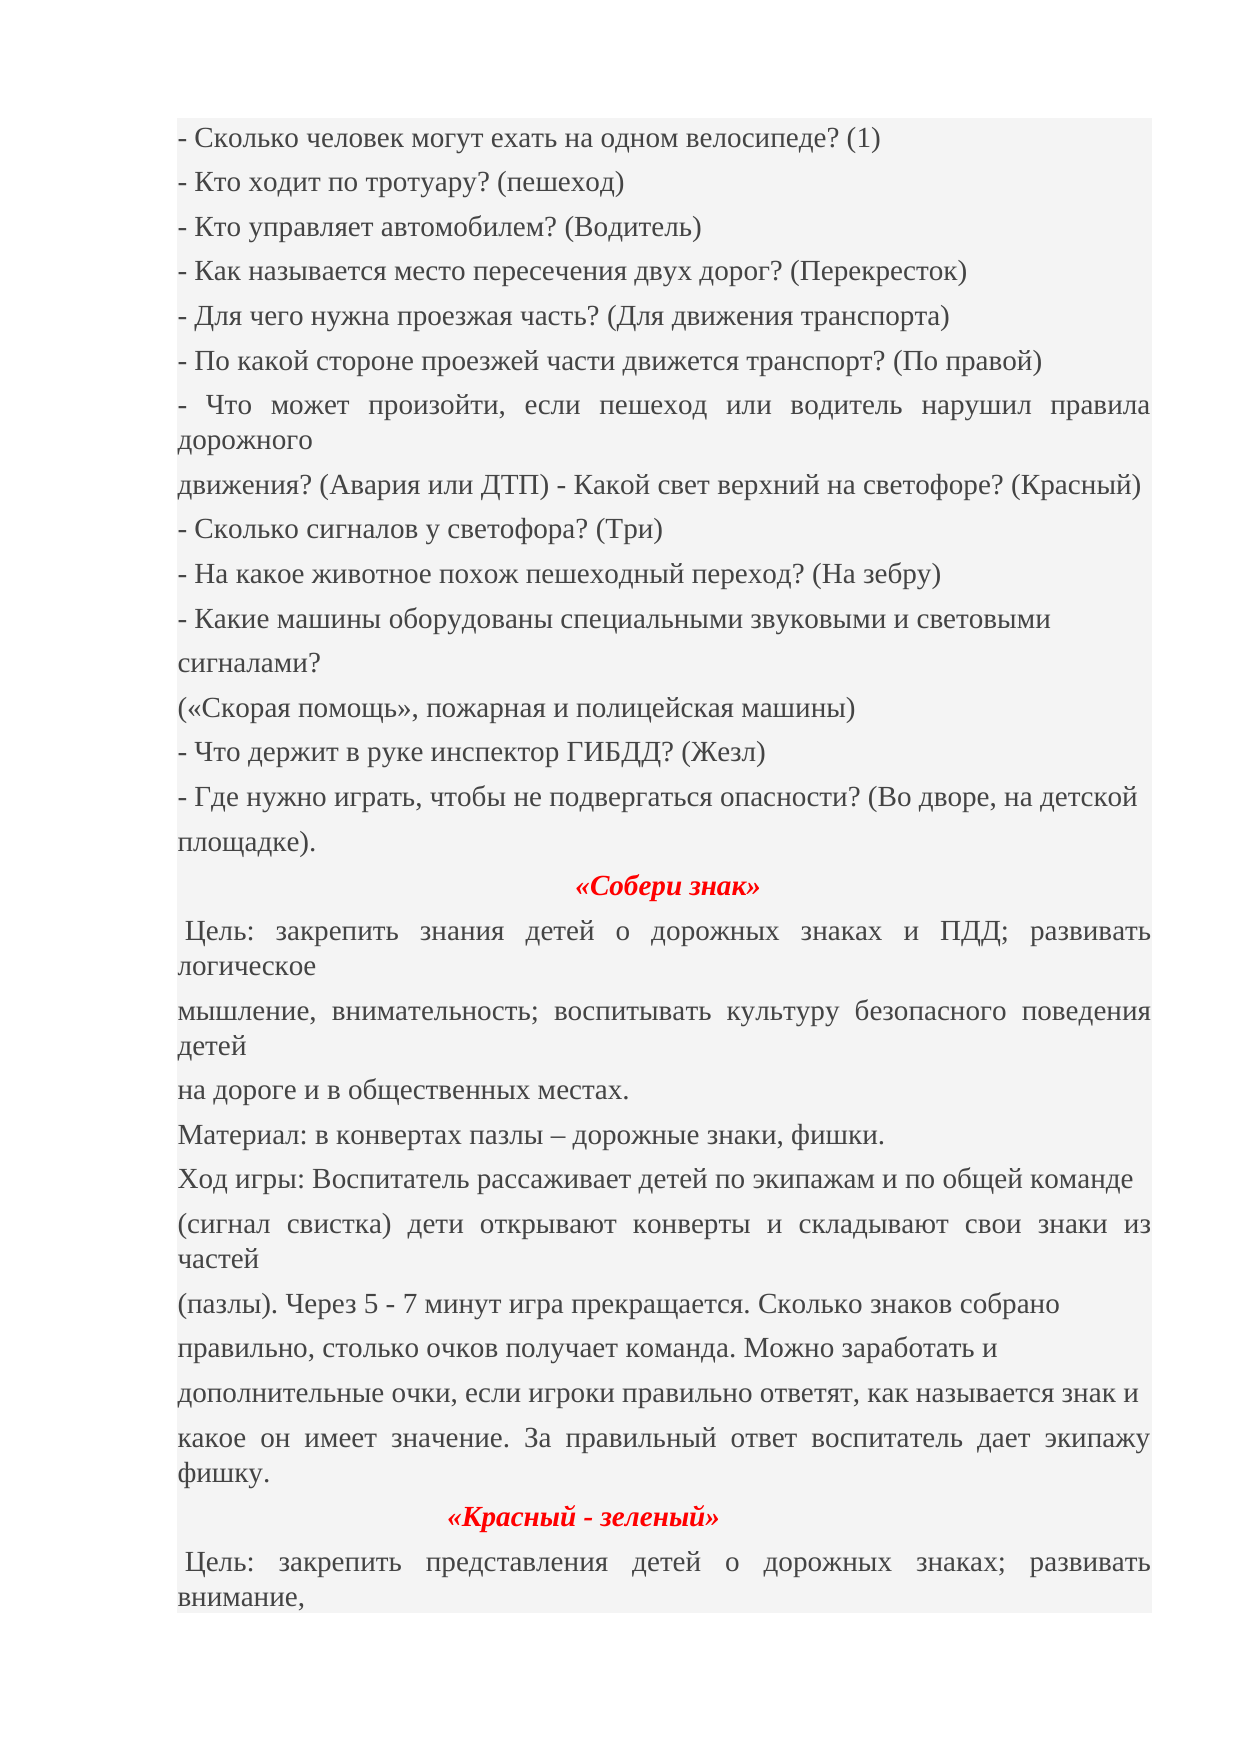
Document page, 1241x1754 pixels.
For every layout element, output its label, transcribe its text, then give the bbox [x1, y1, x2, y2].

text - Что держит в руке инспектор ГИБДД? (Жезл) [177, 733, 1152, 768]
text - Кто управляет автомобилем? (Водитель) [177, 207, 1152, 242]
text на дороге и в общественных местах. [177, 1071, 1152, 1106]
text - По какой стороне проезжей части движется транспорт? (По правой) [177, 341, 1152, 376]
text («Скорая помощь», пожарная и полицейская машины) [177, 688, 1152, 723]
text - Для чего нужна проезжая часть? (Для движения транспорта) [177, 296, 1152, 332]
text дополнительные очки, если игроки правильно ответят, как называется знак и [177, 1373, 1152, 1409]
text - Сколько сигналов у светофора? (Три) [177, 510, 1152, 545]
text Цель: закрепить знания детей о дорожных знаках и ПДД; развивать логическое [177, 911, 1152, 982]
text - Как называется место пересечения двух дорог? (Перекресток) [177, 252, 1152, 287]
text «Красный - зеленый» [177, 1498, 1152, 1533]
text «Собери знак» [177, 867, 1152, 902]
text движения? (Авария или ДТП) - Какой свет верхний на светофоре? (Красный) [177, 465, 1152, 501]
text Ход игры: Воспитатель рассаживает детей по экипажам и по общей команде [177, 1160, 1152, 1195]
text площадке). [177, 822, 1152, 857]
text Цель: закрепить представления детей о дорожных знаках; развивать внимание, [177, 1542, 1152, 1613]
text - Какие машины оборудованы специальными звуковыми и световыми [177, 599, 1152, 634]
text (сигнал свистка) дети открывают конверты и складывают свои знаки из частей [177, 1204, 1152, 1275]
text - Что может произойти, если пешеход или водитель нарушил правила дорожного [177, 386, 1152, 456]
text - Сколько человек могут ехать на одном велосипеде? (1) [177, 118, 1152, 153]
text Материал: в конвертах пазлы – дорожные знаки, фишки. [177, 1115, 1152, 1151]
text - Где нужно играть, чтобы не подвергаться опасности? (Во дворе, на детской [177, 777, 1152, 813]
text - Кто ходит по тротуару? (пешеход) [177, 163, 1152, 198]
text мышление, внимательность; воспитывать культуру безопасного поведения детей [177, 991, 1152, 1061]
text какое он имеет значение. За правильный ответ воспитатель дает экипажу фишку. [177, 1418, 1152, 1488]
text сигналами? [177, 644, 1152, 679]
text - На какое животное похож пешеходный переход? (На зебру) [177, 554, 1152, 590]
text правильно, столько очков получает команда. Можно заработать и [177, 1329, 1152, 1364]
text (пазлы). Через 5 - 7 минут игра прекращается. Сколько знаков собрано [177, 1284, 1152, 1319]
